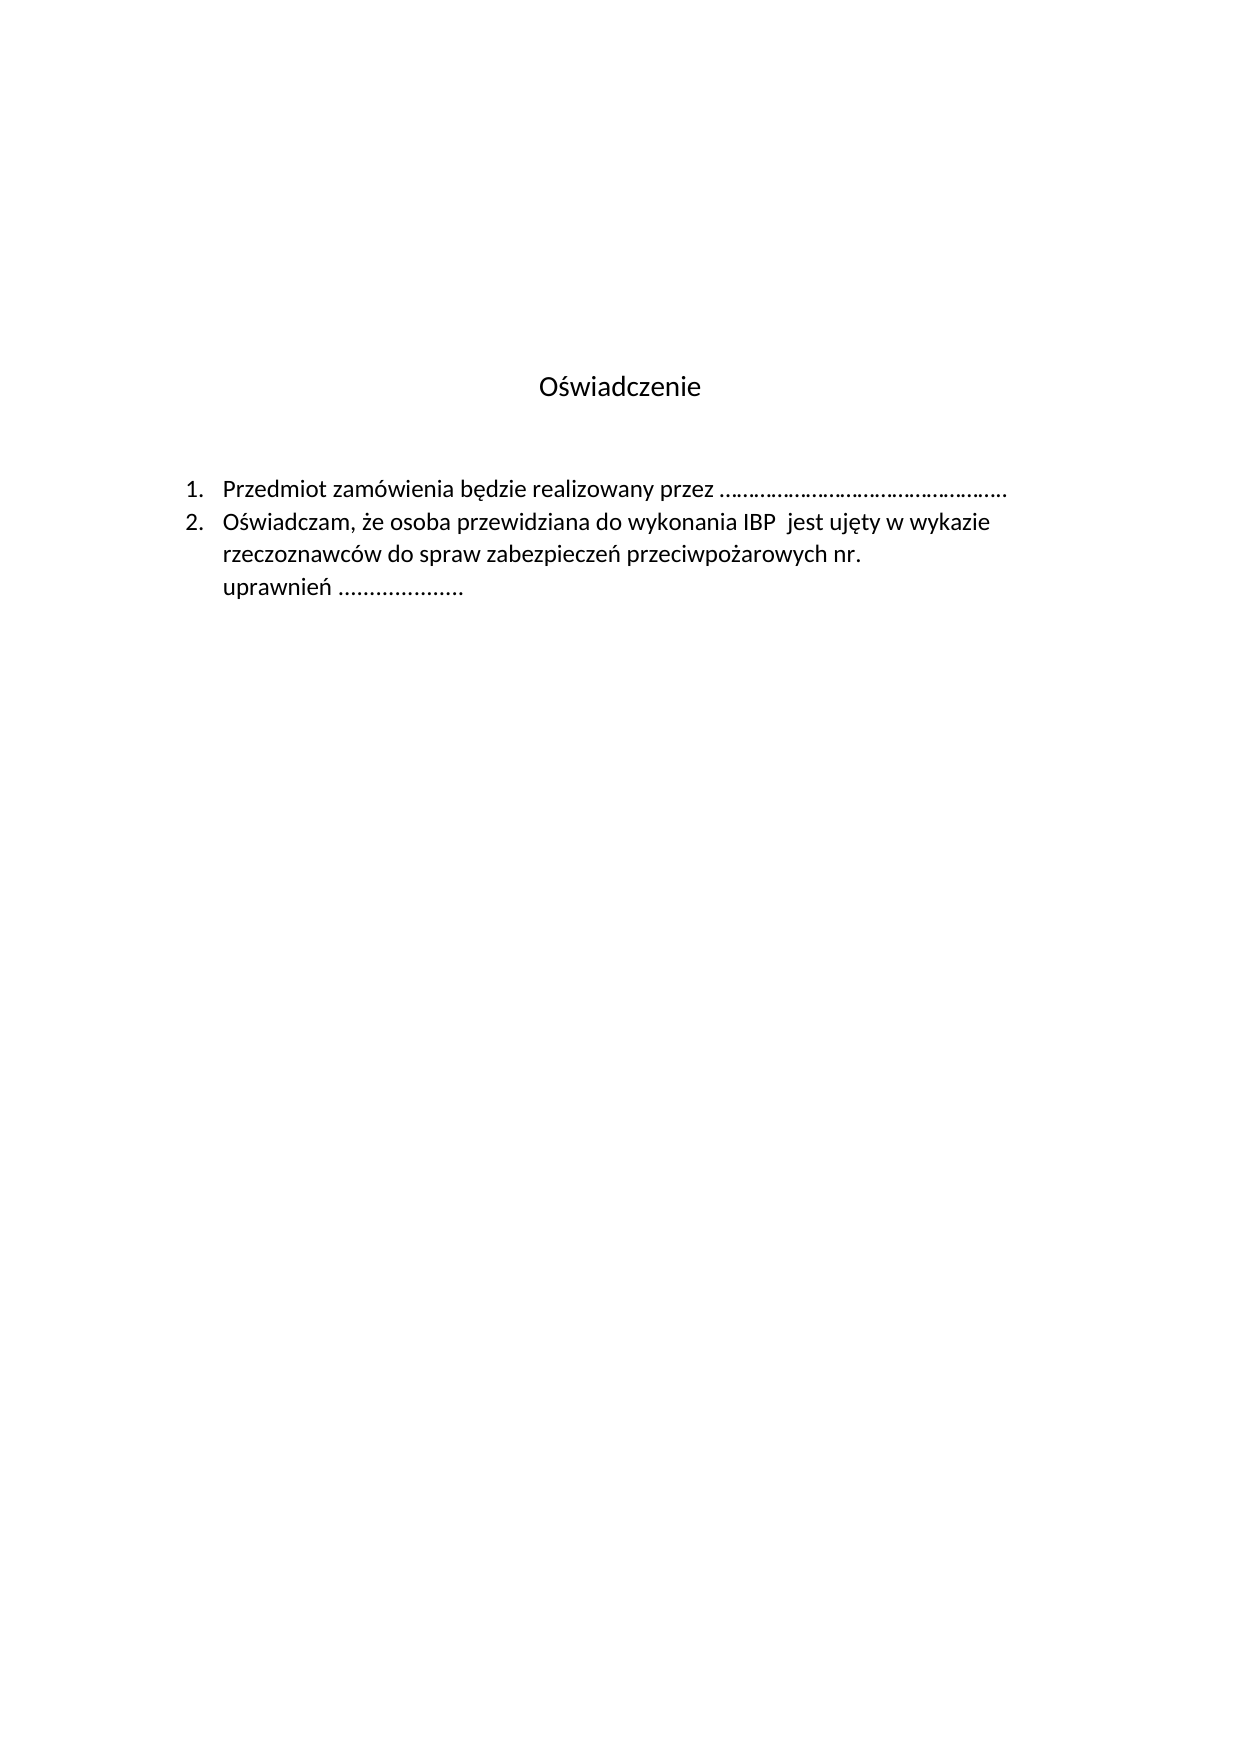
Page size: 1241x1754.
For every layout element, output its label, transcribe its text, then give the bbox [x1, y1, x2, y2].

list Oświadczam, że osoba przewidziana do wykonania IBP jest ujęty w wykazie rzeczoznawców do spraw zabezpieczeń przeciwpożarowych nr. uprawnień .................... [185, 506, 1093, 602]
list Przedmiot zamówienia będzie realizowany przez ………………………………………….. [185, 473, 1093, 503]
text Oświadczenie [148, 368, 1093, 404]
